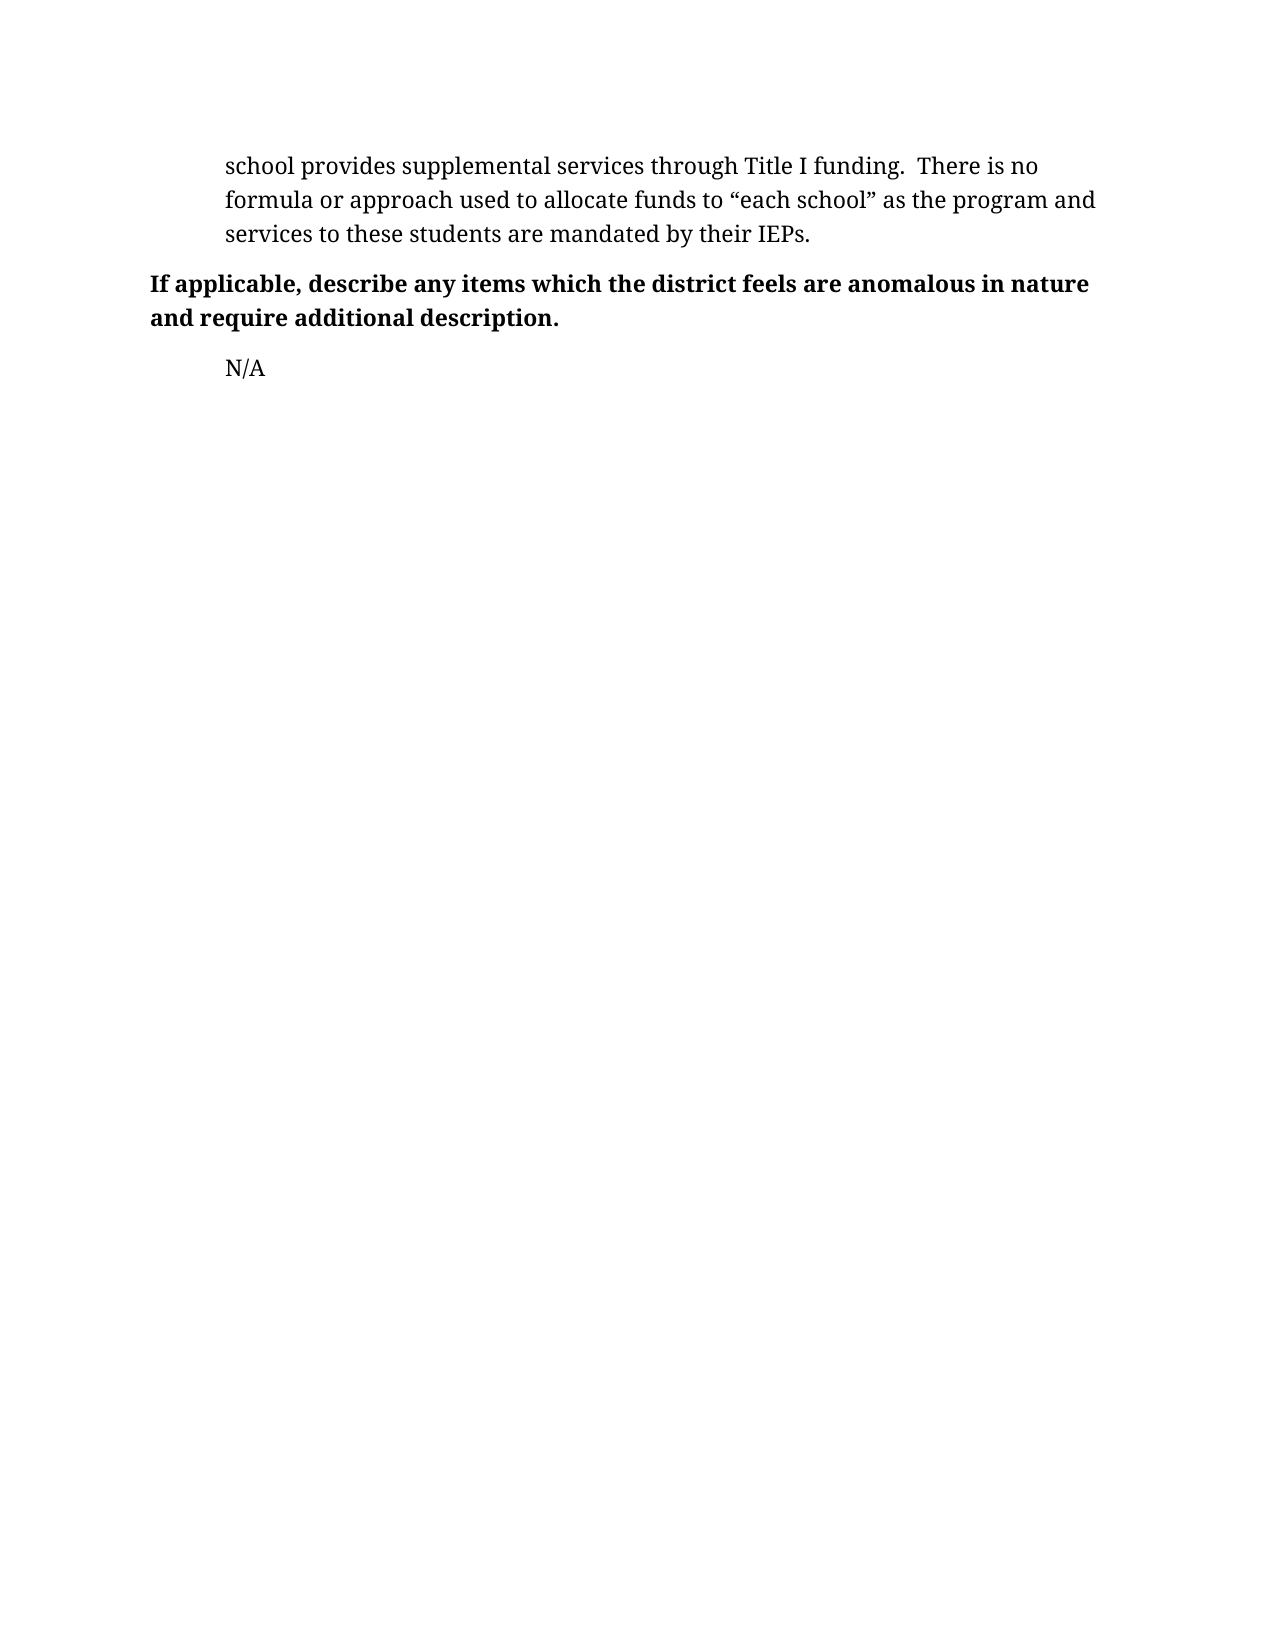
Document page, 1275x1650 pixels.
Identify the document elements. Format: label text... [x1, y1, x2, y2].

list If applicable, describe any items which the district feels are anomalous in nature and require additional description. [150, 268, 1125, 333]
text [225, 150, 1125, 249]
text N/A [225, 352, 1125, 383]
